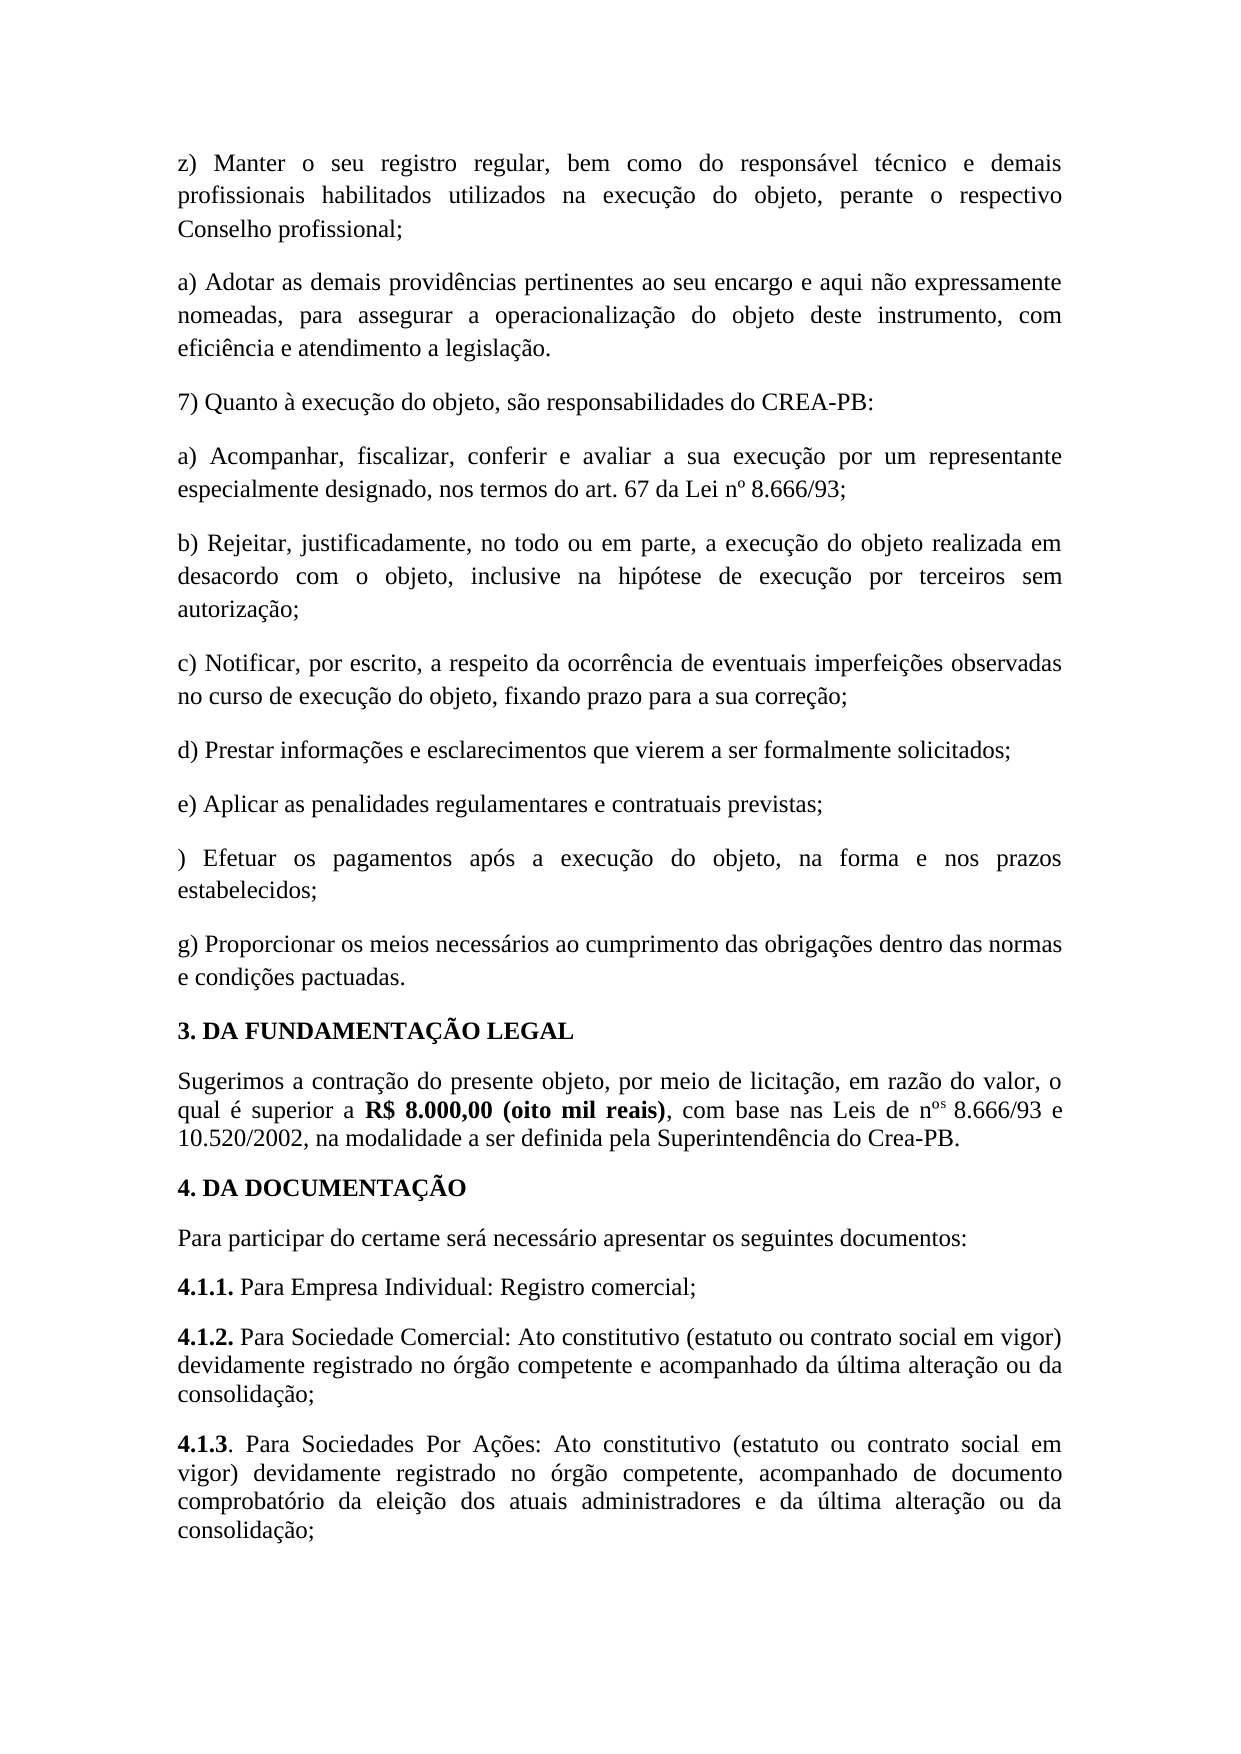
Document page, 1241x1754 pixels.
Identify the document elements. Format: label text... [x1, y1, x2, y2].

text e) Aplicar as penalidades regulamentares e contratuais previstas; [177, 789, 1063, 817]
text b) Rejeitar, justificadamente, no todo ou em parte, a execução do objeto realizada em desacordo com o objeto, inclusive na hipótese de execução por terceiros sem autorização; [177, 528, 1063, 623]
text 4.1.2. Para Sociedade Comercial: Ato constitutivo (estatuto ou contrato social em vigor) devidamente registrado no órgão competente e acompanhado da última alteração ou da consolidação; [177, 1322, 1063, 1408]
text a) Acompanhar, fiscalizar, conferir e avaliar a sua execução por um representante especialmente designado, nos termos do art. 67 da Lei nº 8.666/93; [177, 441, 1063, 503]
text z) Manter o seu registro regular, bem como do responsável técnico e demais profissionais habilitados utilizados na execução do objeto, perante o respectivo Conselho profissional; [177, 148, 1063, 242]
text d) Prestar informações e esclarecimentos que vierem a ser formalmente solicitados; [177, 735, 1063, 764]
text g) Proporcionar os meios necessários ao cumprimento das obrigações dentro das normas e condições pactuadas. [177, 929, 1063, 991]
text 7) Quanto à execução do objeto, são responsabilidades do CREA-PB: [177, 387, 1063, 416]
text Sugerimos a contração do presente objeto, por meio de licitação, em razão do valor, o qual é superior a R$ 8.000,00 (oito mil reais), com base nas Leis de nºs 8.666/93 e 10.520/2002, na modalidade a ser definida pela Superintendência do Crea-PB. [177, 1066, 1063, 1152]
text c) Notificar, por escrito, a respeito da ocorrência de eventuais imperfeições observadas no curso de execução do objeto, fixando prazo para a sua correção; [177, 648, 1063, 710]
text a) Adotar as demais providências pertinentes ao seu encargo e aqui não expressamente nomeadas, para assegurar a operacionalização do objeto deste instrumento, com eficiência e atendimento a legislação. [177, 267, 1063, 362]
text 4.1.3. Para Sociedades Por Ações: Ato constitutivo (estatuto ou contrato social em vigor) devidamente registrado no órgão competente, acompanhado de documento comprobatório da eleição dos atuais administradores e da última alteração ou da consolidação; [177, 1429, 1063, 1544]
text 3. DA FUNDAMENTAÇÃO LEGAL [177, 1016, 1063, 1045]
text ) Efetuar os pagamentos após a execução do objeto, na forma e nos prazos estabelecidos; [177, 843, 1063, 904]
text Para participar do certame será necessário apresentar os seguintes documentos: [177, 1223, 1063, 1251]
text 4.1.1. Para Empresa Individual: Registro comercial; [177, 1272, 1063, 1301]
text 4. DA DOCUMENTAÇÃO [177, 1173, 1063, 1202]
